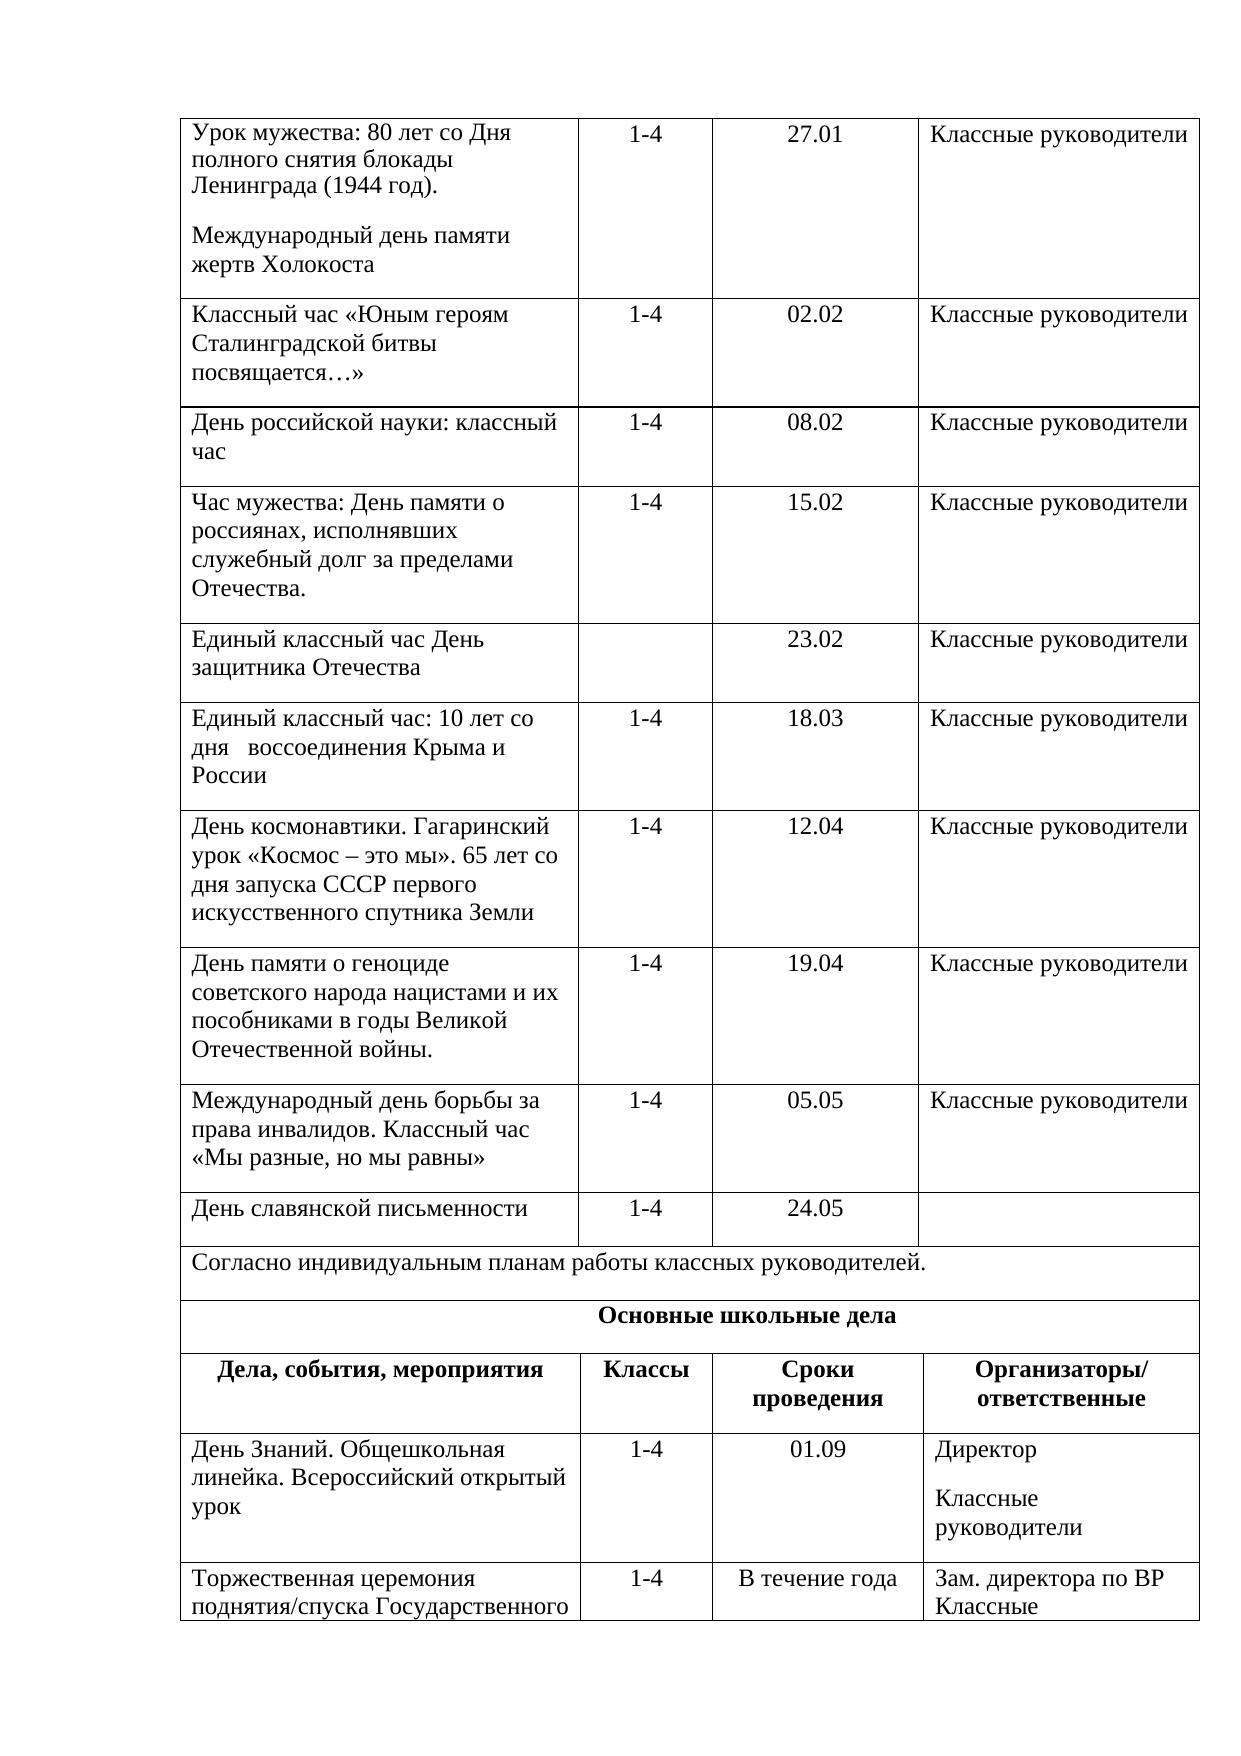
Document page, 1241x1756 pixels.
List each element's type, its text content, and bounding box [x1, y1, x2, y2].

table_cell 15.02 [713, 487, 918, 623]
table_cell 02.02 [713, 299, 918, 406]
table_cell 23.02 [713, 624, 918, 702]
table_cell Час мужества: День памяти о россиянах, исполнявших служебный долг за пределами Отечества. [181, 487, 578, 623]
table_cell 12.04 [713, 811, 918, 947]
table_cell Классные руководители [919, 624, 1199, 702]
table_cell 1-4 [581, 1563, 712, 1620]
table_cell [924, 1563, 1199, 1620]
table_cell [919, 119, 1199, 298]
table_cell Классные руководители [919, 1085, 1199, 1192]
table_cell День славянской письменности [181, 1193, 578, 1246]
table_cell Основные школьные дела [181, 1301, 1199, 1353]
table_cell Классные руководители [919, 948, 1199, 1084]
table_cell 05.05 [713, 1085, 918, 1192]
table_cell 01.09 [713, 1434, 923, 1562]
table_cell 1-4 [579, 408, 712, 486]
table_cell Классы [581, 1354, 712, 1433]
table_cell Сроки проведения [713, 1354, 923, 1433]
table_cell Единый классный час День защитника Отечества [181, 624, 578, 702]
table_cell Организаторы/ ответственные [924, 1354, 1199, 1433]
table_cell 08.02 [713, 408, 918, 486]
table_cell 1-4 [581, 1434, 712, 1562]
table_cell Классные руководители [919, 408, 1199, 486]
table_cell 19.04 [713, 948, 918, 1084]
table_cell 1-4 [579, 1085, 712, 1192]
table_cell 24.05 [713, 1193, 918, 1246]
table_cell [919, 1193, 1199, 1246]
table_cell 1-4 [579, 948, 712, 1084]
table_cell В течение года [713, 1563, 923, 1620]
table_cell 1-4 [579, 811, 712, 947]
table_cell День Знаний. Общешкольная линейка. Всероссийский открытый урок [181, 1434, 580, 1562]
table_cell 1-4 [579, 487, 712, 623]
table_cell День космонавтики. Гагаринский урок «Космос – это мы». 65 лет со дня запуска СССР первого искусственного спутника Земли [181, 811, 578, 947]
table_cell 27.01 [713, 119, 918, 298]
table_cell 1-4 [579, 299, 712, 406]
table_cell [181, 1563, 580, 1620]
table_cell 1-4 [579, 703, 712, 810]
table_cell День российской науки: классный час [181, 408, 578, 486]
table_cell Дела, события, мероприятия [181, 1354, 580, 1433]
table_cell Классные руководители [919, 811, 1199, 947]
table_cell 18.03 [713, 703, 918, 810]
table_cell Классные руководители [919, 487, 1199, 623]
table_cell Согласно индивидуальным планам работы классных руководителей. [181, 1247, 1199, 1299]
table_cell Директор Классные руководители [924, 1434, 1199, 1562]
table_cell 1-4 [579, 1193, 712, 1246]
table_cell Единый классный час: 10 лет со дня воссоединения Крыма и России [181, 703, 578, 810]
table_cell Классные руководители [919, 299, 1199, 406]
table_cell [579, 624, 712, 702]
table_cell 1-4 [579, 119, 712, 298]
table_cell День памяти о геноциде советского народа нацистами и их пособниками в годы Великой Отечественной войны. [181, 948, 578, 1084]
table_cell Международный день борьбы за права инвалидов. Классный час «Мы разные, но мы равны» [181, 1085, 578, 1192]
table_cell Урок мужества: 80 лет со Дня полного снятия блокады Ленинграда (1944 год). Международный день памяти жертв Холокоста [181, 119, 578, 298]
table_cell Классные руководители [919, 703, 1199, 810]
table_cell Классный час «Юным героям Сталинградской битвы посвящается…» [181, 299, 578, 406]
